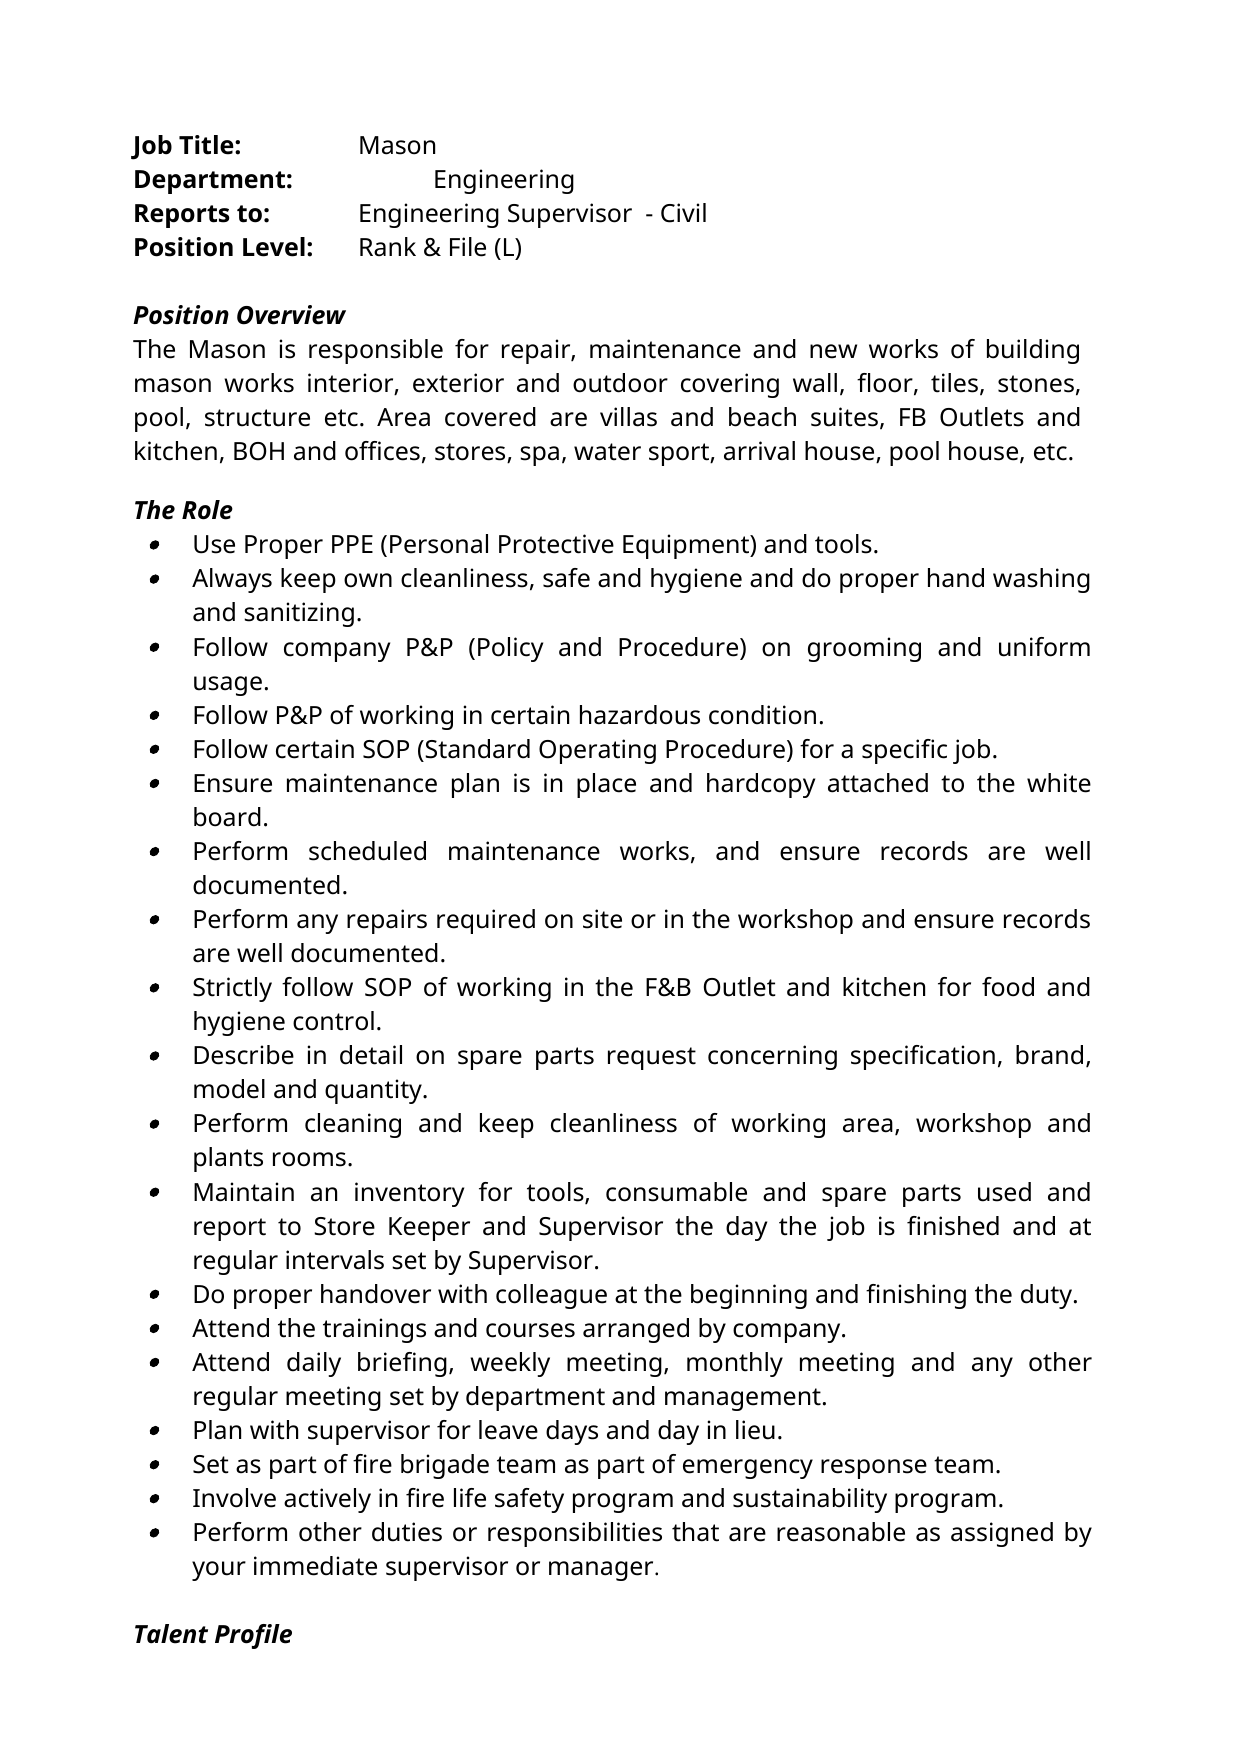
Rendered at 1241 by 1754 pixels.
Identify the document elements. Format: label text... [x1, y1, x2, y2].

list Perform any repairs required on site or in the workshop and ensure records are well documented. [148, 902, 1093, 970]
text The Role [133, 493, 1093, 527]
list Do proper handover with colleague at the beginning and finishing the duty. [148, 1276, 1093, 1310]
text Talent Profile [133, 1617, 1093, 1651]
list Ensure maintenance plan is in place and hardcopy attached to the white board. [148, 765, 1093, 833]
list Involve actively in fire life safety program and sustainability program. [148, 1481, 1093, 1515]
list Maintain an inventory for tools, consumable and spare parts used and report to Store Keeper and Supervisor the day the job is finished and at regular intervals set by Supervisor. [148, 1174, 1093, 1276]
text Position Level: Rank & File (L) [133, 229, 1093, 263]
list Follow P&P of working in certain hazardous condition. [148, 697, 1093, 731]
text The Mason is responsible for repair, maintenance and new works of building mason works interior, exterior and outdoor covering wall, floor, tiles, stones, pool, structure etc. Area covered are villas and beach suites, FB Outlets and kitchen, BOH and offices, stores, spa, water sport, arrival house, pool house, etc. [133, 332, 1083, 468]
list Perform scheduled maintenance works, and ensure records are well documented. [148, 833, 1093, 902]
list Follow company P&P (Policy and Procedure) on grooming and uniform usage. [148, 629, 1093, 697]
list Set as part of fire brigade team as part of emergency response team. [148, 1447, 1093, 1481]
list Describe in detail on spare parts request concerning specification, brand, model and quantity. [148, 1038, 1093, 1106]
text Position Overview [133, 298, 1083, 332]
list Perform other duties or responsibilities that are reasonable as assigned by your immediate supervisor or manager. [148, 1515, 1093, 1583]
list Attend daily briefing, weekly meeting, monthly meeting and any other regular meeting set by department and management. [148, 1344, 1093, 1413]
list Use Proper PPE (Personal Protective Equipment) and tools. [148, 527, 1093, 561]
list Strictly follow SOP of working in the F&B Outlet and kitchen for food and hygiene control. [148, 970, 1093, 1038]
text Job Title: Mason [133, 127, 1093, 161]
text Department: Engineering [133, 161, 1093, 195]
list Plan with supervisor for leave days and day in lieu. [148, 1413, 1093, 1447]
list Perform cleaning and keep cleanliness of working area, workshop and plants rooms. [148, 1106, 1093, 1174]
list Follow certain SOP (Standard Operating Procedure) for a specific job. [148, 731, 1093, 765]
list Always keep own cleanliness, safe and hygiene and do proper hand washing and sanitizing. [148, 561, 1093, 629]
list Attend the trainings and courses arranged by company. [148, 1310, 1093, 1344]
text Reports to: Engineering Supervisor - Civil [133, 195, 1093, 229]
